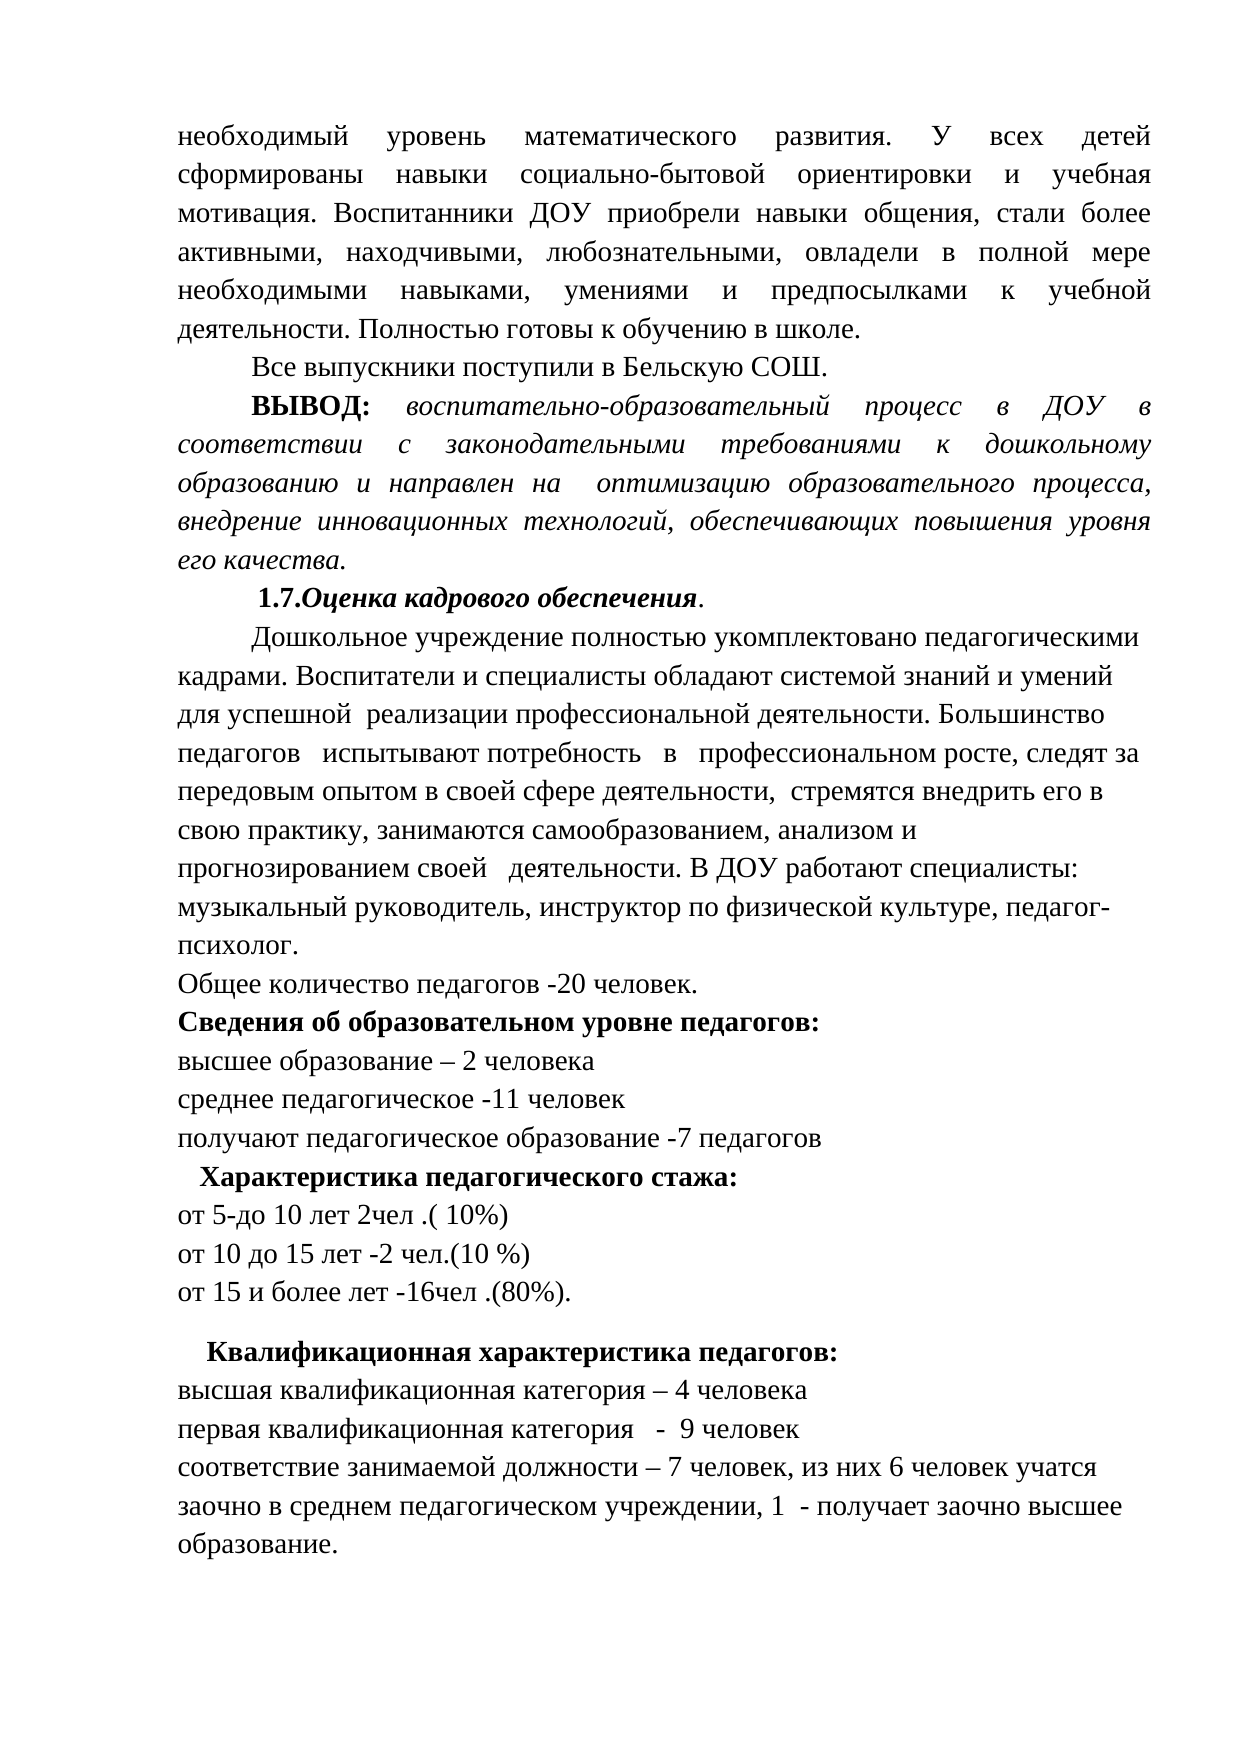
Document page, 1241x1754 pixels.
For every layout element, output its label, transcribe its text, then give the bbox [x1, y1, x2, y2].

text Все выпускники поступили в Бельскую СОШ. ВЫВОД: воспитательно-образовательный процесс в ДОУ в соответствии с законодательными требованиями к дошкольному образованию и направлен на оптимизацию образовательного процесса, внедрение инновационных технологий, обеспечивающих повышения уровня его качества. [177, 349, 1152, 576]
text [177, 118, 1152, 344]
text Квалификационная характеристика педагогов: высшая квалификационная категория – 4 человека первая квалификационная категория - 9 человек соответствие занимаемой должности – 7 человек, из них 6 человек учатся заочно в среднем педагогическом учреждении, 1 - получает заочно высшее образование. [177, 1334, 1152, 1560]
text Характеристика педагогического стажа: от 5-до 10 лет 2чел .( 10%) от 10 до 15 лет -2 чел.(10 %) от 15 и более лет -16чел .(80%). [177, 1159, 1152, 1308]
text 1.7.Оценка кадрового обеспечения. Дошкольное учреждение полностью укомплектовано педагогическими кадрами. Воспитатели и специалисты обладают системой знаний и умений для успешной реализации профессиональной деятельности. Большинство педагогов испытывают потребность в профессиональном росте, следят за передовым опытом в своей сфере деятельности, стремятся внедрить его в свою практику, занимаются самообразованием, анализом и прогнозированием своей деятельности. В ДОУ работают специалисты: музыкальный руководитель, инструктор по физической культуре, педагог-психолог. Общее количество педагогов -20 человек. Сведения об образовательном уровне педагогов: высшее образование – 2 человека среднее педагогическое -11 человек получают педагогическое образование -7 педагогов [177, 581, 1152, 1154]
